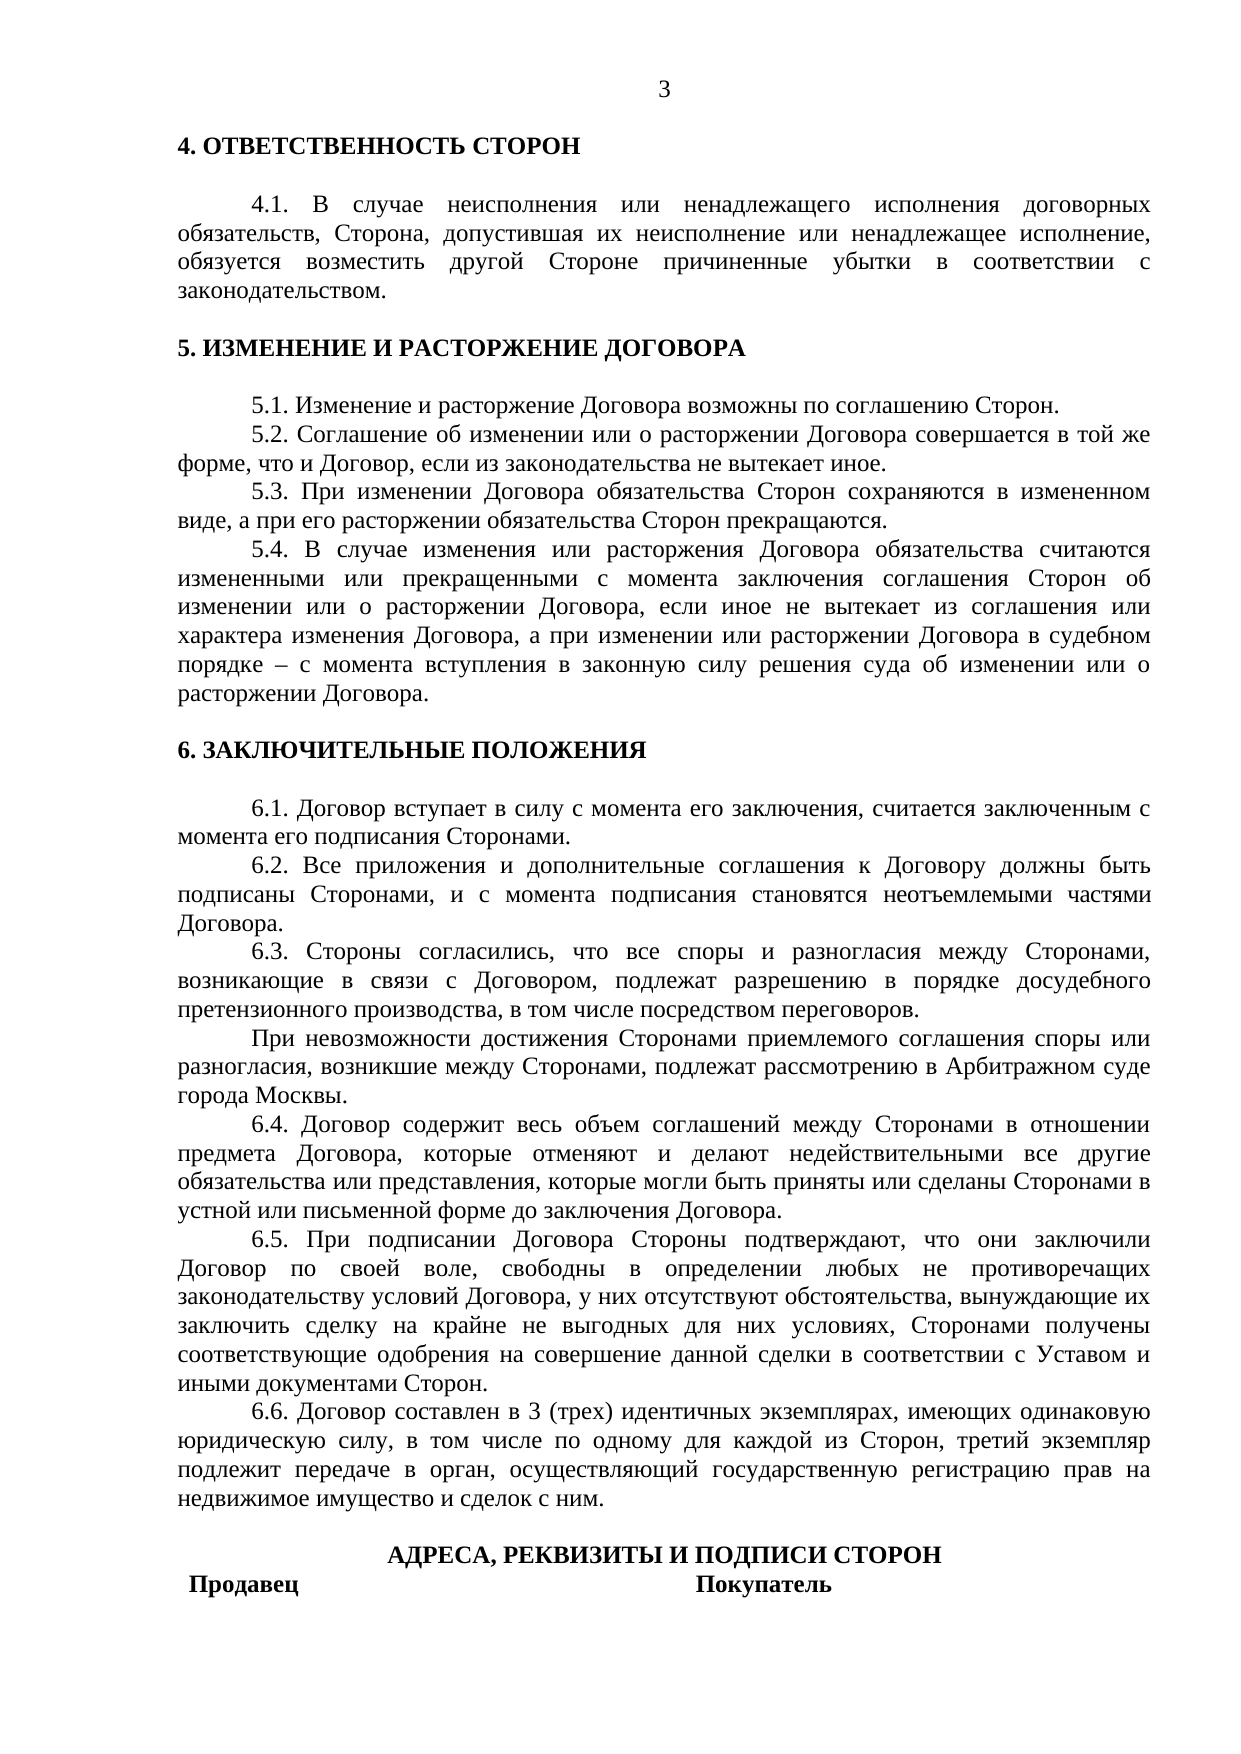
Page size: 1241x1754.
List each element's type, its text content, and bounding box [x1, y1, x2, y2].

text 6. ЗАКЛЮЧИТЕЛЬНЫЕ ПОЛОЖЕНИЯ [177, 735, 1152, 764]
text 5.2. Соглашение об изменении или о расторжении Договора совершается в той же форме, что и Договор, если из законодательства не вытекает иное. [177, 419, 1152, 476]
text 4.1. В случае неисполнения или ненадлежащего исполнения договорных обязательств, Сторона, допустившая их неисполнение или ненадлежащее исполнение, обязуется возместить другой Стороне причиненные убытки в соответствии с законодательством. [177, 189, 1152, 304]
text 6.6. Договор составлен в 3 (трех) идентичных экземплярах, имеющих одинаковую юридическую силу, в том числе по одному для каждой из Сторон, третий экземпляр подлежит передаче в орган, осуществляющий государственную регистрацию прав на недвижимое имущество и сделок с ним. [177, 1396, 1152, 1511]
text 5.3. При изменении Договора обязательства Сторон сохраняются в измененном виде, а при его расторжении обязательства Сторон прекращаются. [177, 476, 1152, 534]
text 6.2. Все приложения и дополнительные соглашения к Договору должны быть подписаны Сторонами, и с момента подписания становятся неотъемлемыми частями Договора. [177, 850, 1152, 936]
text 5. ИЗМЕНЕНИЕ И РАСТОРЖЕНИЕ ДОГОВОРА [177, 333, 1152, 361]
text 4. ОТВЕТСТВЕННОСТЬ СТОРОН [177, 131, 1152, 160]
text 6.1. Договор вступает в силу с момента его заключения, считается заключенным с момента его подписания Сторонами. [177, 793, 1152, 850]
text 6.5. При подписании Договора Стороны подтверждают, что они заключили Договор по своей воле, свободны в определении любых не противоречащих законодательству условий Договора, у них отсутствуют обстоятельства, вынуждающие их заключить сделку на крайне не выгодных для них условиях, Сторонами получены соответствующие одобрения на совершение данной сделки в соответствии с Уставом и иными документами Сторон. [177, 1224, 1152, 1396]
text 6.3. Стороны согласились, что все споры и разногласия между Сторонами, возникающие в связи с Договором, подлежат разрешению в порядке досудебного претензионного производства, в том числе посредством переговоров. [177, 936, 1152, 1023]
text АДРЕСА, РЕКВИЗИТЫ И ПОДПИСИ СТОРОН [177, 1540, 1152, 1569]
text 6.4. Договор содержит весь объем соглашений между Сторонами в отношении предмета Договора, которые отменяют и делают недействительными все другие обязательства или представления, которые могли быть приняты или сделаны Сторонами в устной или письменной форме до заключения Договора. [177, 1109, 1152, 1224]
text При невозможности достижения Сторонами приемлемого соглашения споры или разногласия, возникшие между Сторонами, подлежат рассмотрению в Арбитражном суде города Москвы. [177, 1023, 1152, 1109]
text 5.1. Изменение и расторжение Договора возможны по соглашению Сторон. [177, 390, 1152, 419]
text 5.4. В случае изменения или расторжения Договора обязательства считаются измененными или прекращенными с момента заключения соглашения Сторон об изменении или о расторжении Договора, если иное не вытекает из соглашения или характера изменения Договора, а при изменении или расторжении Договора в судебном порядке – с момента вступления в законную силу решения суда об изменении или о расторжении Договора. [177, 534, 1152, 706]
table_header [177, 1569, 684, 1636]
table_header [684, 1569, 1152, 1636]
